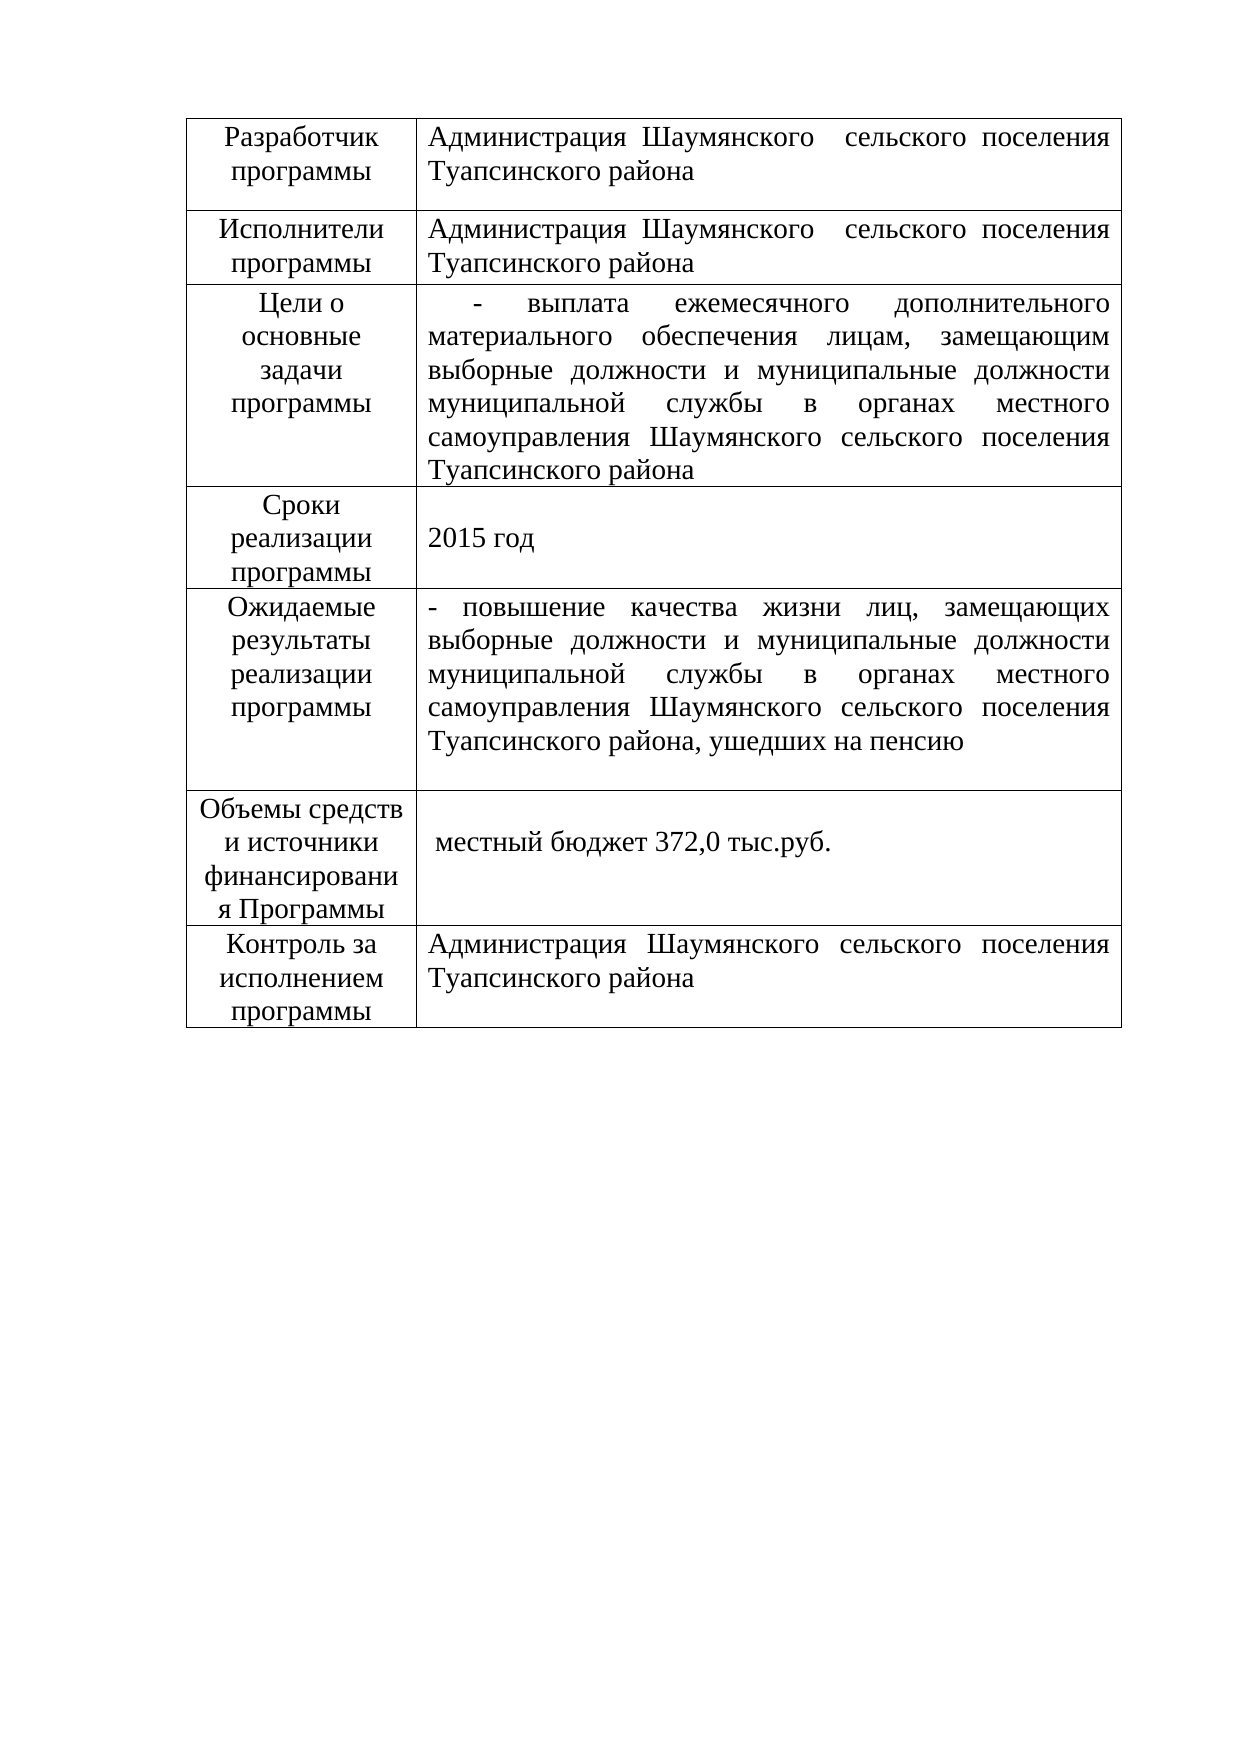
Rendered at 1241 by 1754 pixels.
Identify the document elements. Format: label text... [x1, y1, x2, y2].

table_cell Сроки реализации программы [187, 487, 416, 588]
table_cell 2015 год [417, 487, 1121, 588]
table_cell Разработчик программы [187, 119, 416, 210]
table_cell Контроль за исполнением программы [187, 926, 416, 1027]
table_cell Исполнители программы [187, 211, 416, 284]
table_cell - повышение качества жизни лиц, замещающих выборные должности и муниципальные должности муниципальной службы в органах местного самоуправления Шаумянского сельского поселения Туапсинского района, ушедших на пенсию [417, 589, 1121, 790]
table_cell - выплата ежемесячного дополнительного материального обеспечения лицам, замещающим выборные должности и муниципальные должности муниципальной службы в органах местного самоуправления Шаумянского сельского поселения Туапсинского района [417, 285, 1121, 486]
table_cell Ожидаемые результаты реализации программы [187, 589, 416, 790]
table_cell местный бюджет 372,0 тыс.руб. [417, 791, 1121, 925]
table_cell Цели о основные задачи программы [187, 285, 416, 486]
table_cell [417, 211, 1121, 284]
table_cell Объемы средств и источники финансирования Программы [187, 791, 416, 925]
table_cell Администрация Шаумянского сельского поселения Туапсинского района [417, 926, 1121, 1027]
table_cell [417, 119, 1121, 210]
